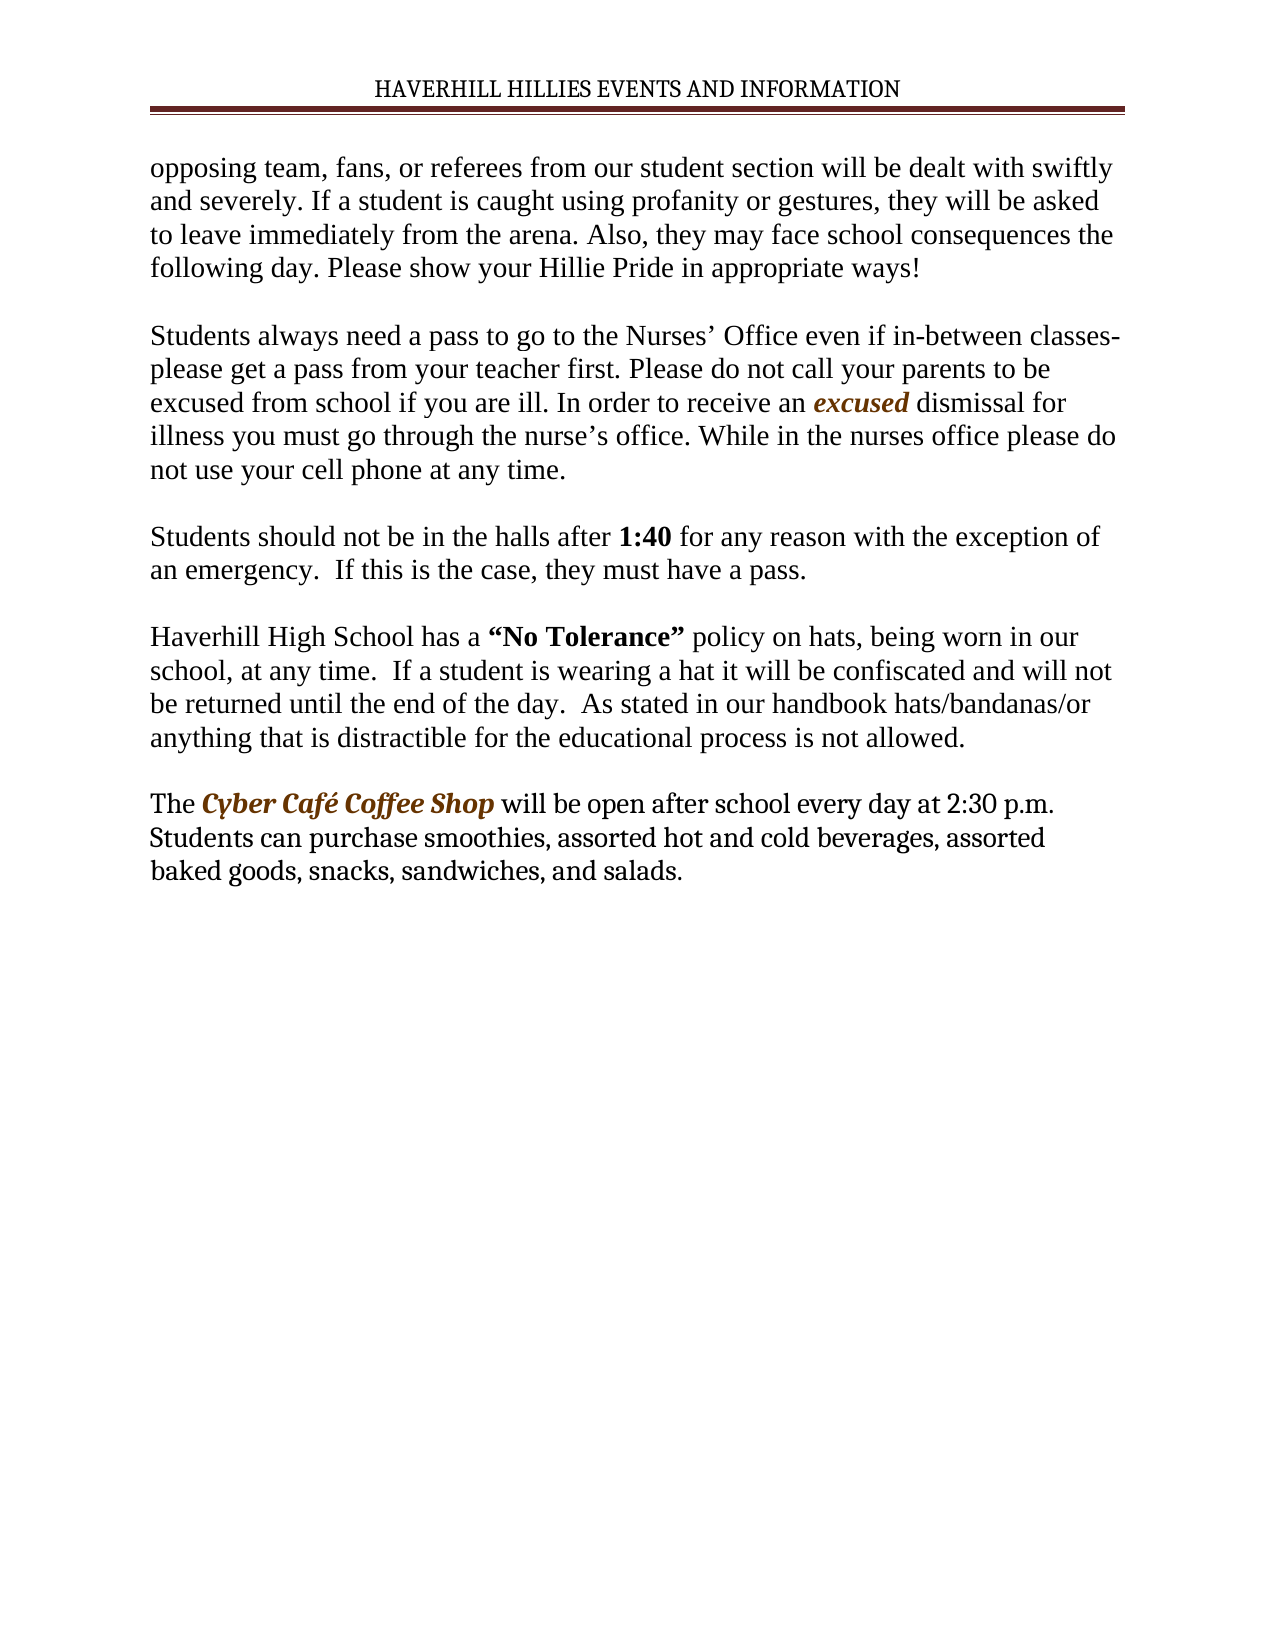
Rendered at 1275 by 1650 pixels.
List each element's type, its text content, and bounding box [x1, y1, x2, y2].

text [150, 150, 1125, 284]
text Students should not be in the halls after 1:40 for any reason with the exception of an emergency. If this is the case, they must have a pass. [150, 519, 1125, 586]
text Haverhill High School has a “No Tolerance” policy on hats, being worn in our school, at any time. If a student is wearing a hat it will be confiscated and will not be returned until the end of the day. As stated in our handbook hats/bandanas/or anything that is distractible for the educational process is not allowed. [150, 619, 1125, 754]
text Students always need a pass to go to the Nurses’ Office even if in-between classes-please get a pass from your teacher first. Please do not call your parents to be excused from school if you are ill. In order to receive an excused dismissal for illness you must go through the nurse’s office. While in the nurses office please do not use your cell phone at any time. [294, 318, 1125, 485]
text The Cyber Café Coffee Shop will be open after school every day at 2:30 p.m. Students can purchase smoothies, assorted hot and cold beverages, assorted baked goods, snacks, sandwiches, and salads. [150, 787, 1125, 888]
